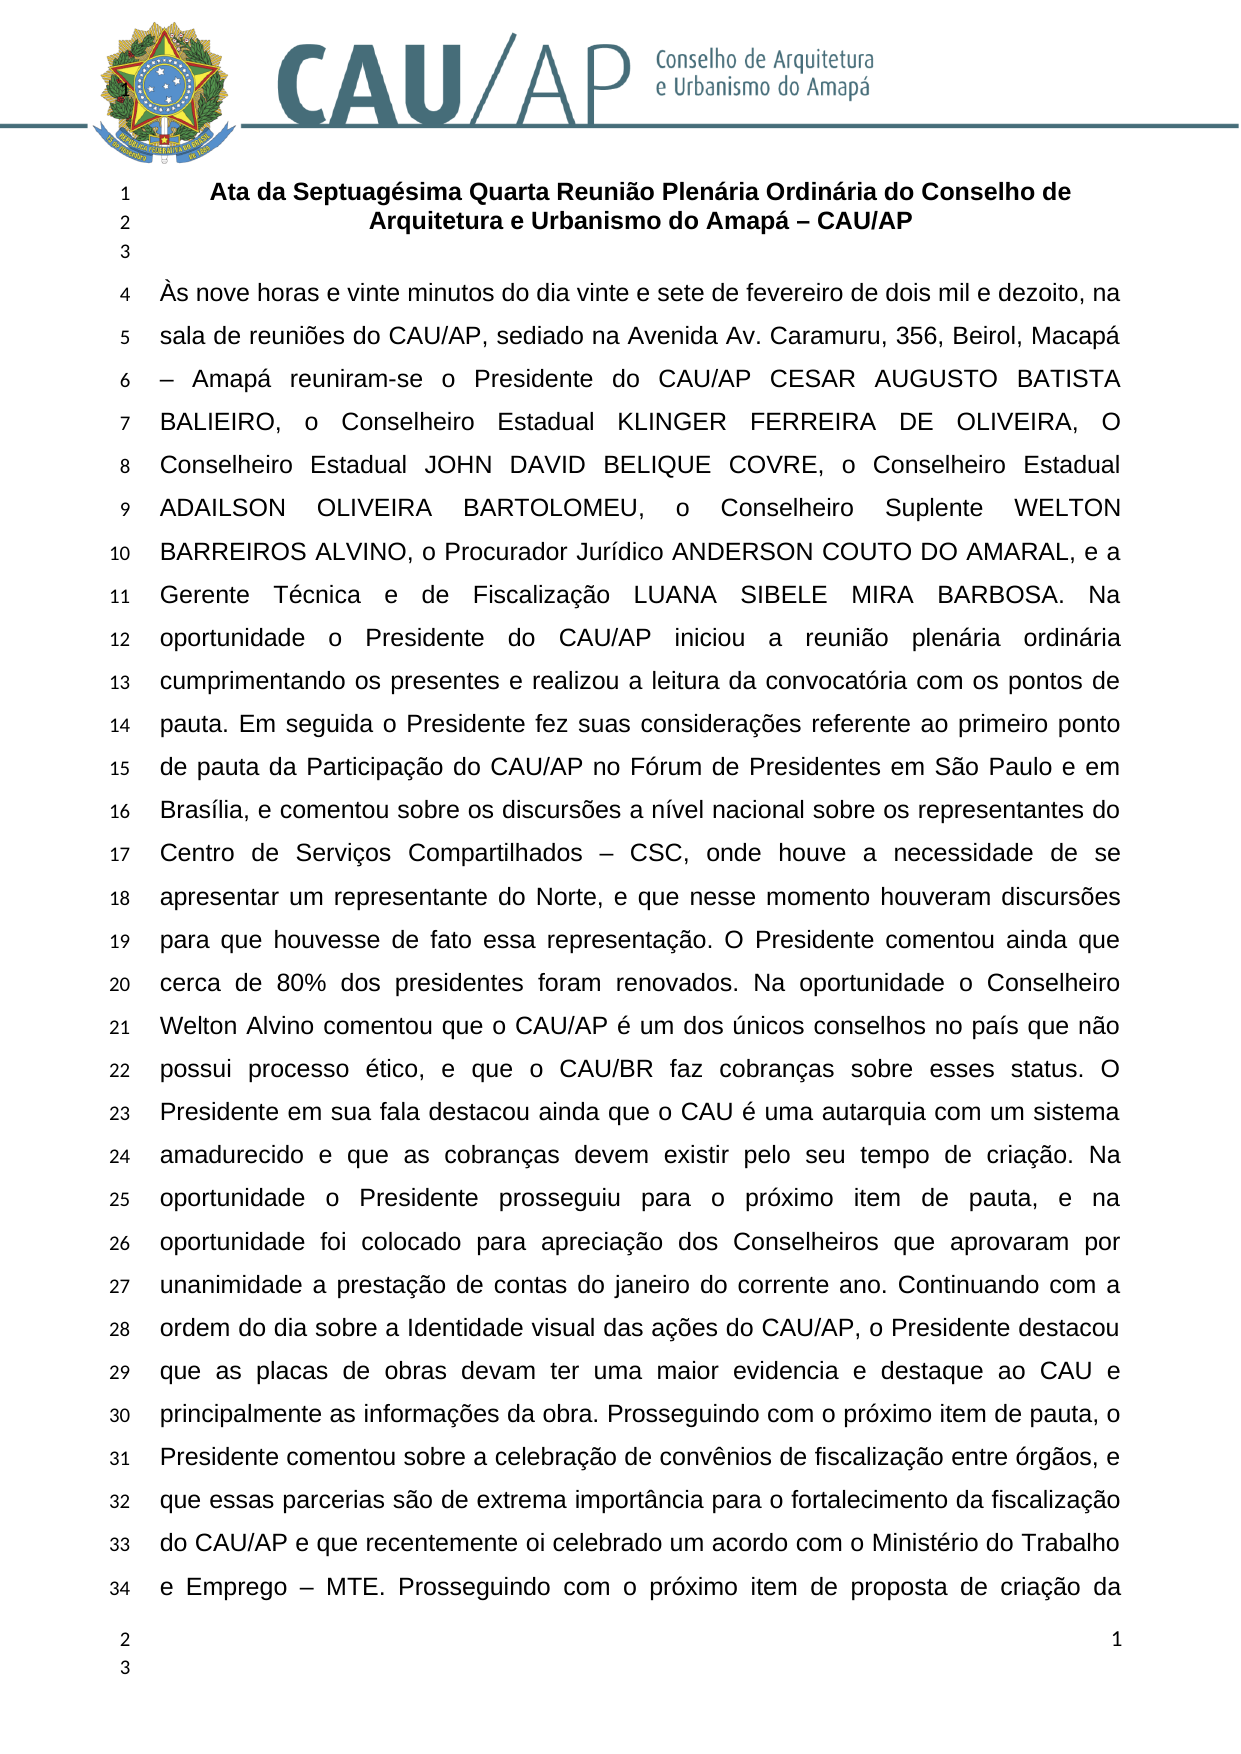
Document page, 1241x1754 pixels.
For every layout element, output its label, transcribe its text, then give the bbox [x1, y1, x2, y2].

picture [0, 10, 1239, 185]
text Ata da Septuagésima Quarta Reunião Plenária Ordinária do Conselho de Arquitetura e Urbanismo do Amapá – CAU/AP [159, 177, 1122, 235]
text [159, 278, 1122, 1600]
